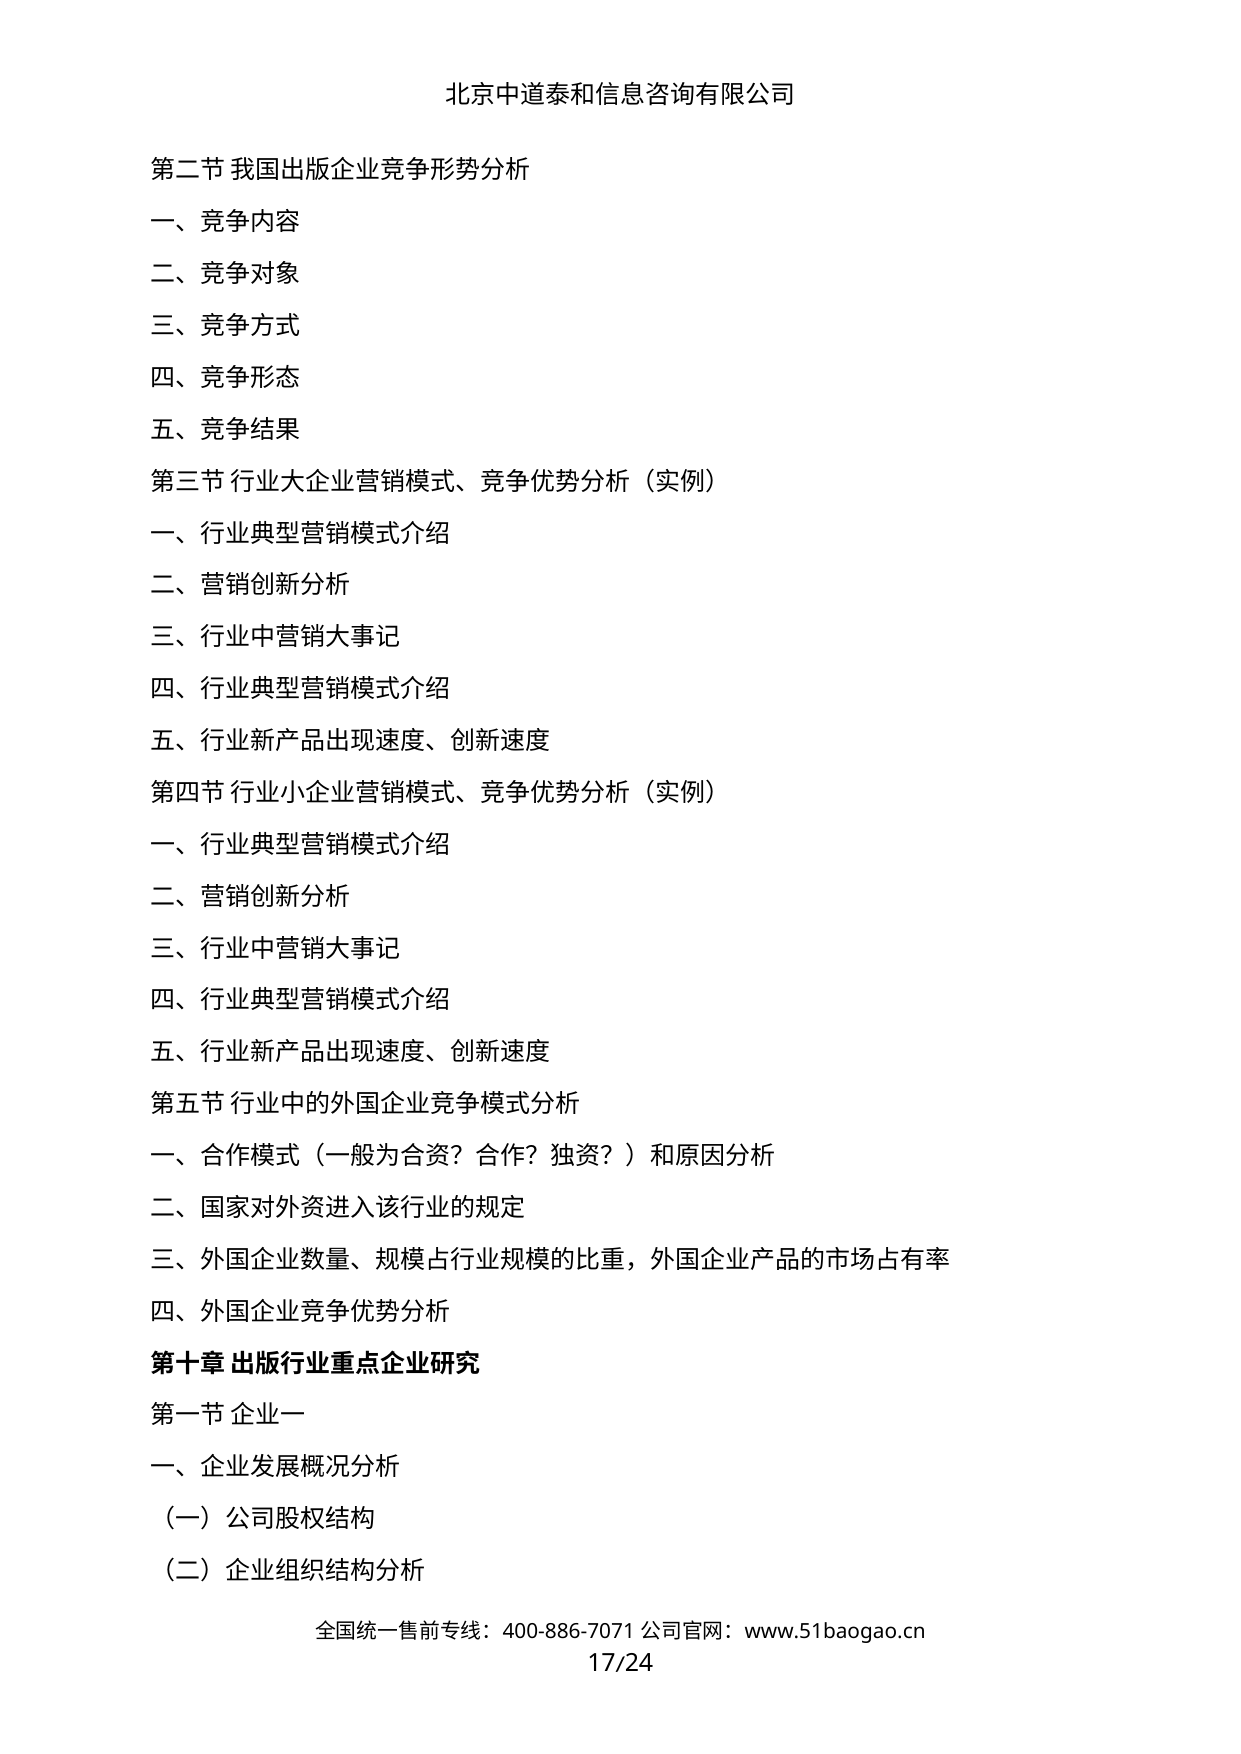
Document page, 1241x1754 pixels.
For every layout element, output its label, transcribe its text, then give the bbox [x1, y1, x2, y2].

text 二、国家对外资进入该行业的规定 [150, 1187, 1090, 1224]
text 一、行业典型营销模式介绍 [150, 513, 1090, 549]
text 一、企业发展概况分析 [150, 1447, 1090, 1483]
text 五、竞争结果 [150, 409, 1090, 446]
text 第二节 我国出版企业竞争形势分析 [150, 150, 1090, 186]
text 二、营销创新分析 [150, 565, 1090, 601]
text 五、行业新产品出现速度、创新速度 [150, 1032, 1090, 1068]
text 第十章 出版行业重点企业研究 [150, 1343, 1090, 1379]
text 一、行业典型营销模式介绍 [150, 824, 1090, 861]
text 三、行业中营销大事记 [150, 928, 1090, 964]
text 五、行业新产品出现速度、创新速度 [150, 721, 1090, 757]
text 一、合作模式（一般为合资？合作？独资？）和原因分析 [150, 1136, 1090, 1172]
text 三、行业中营销大事记 [150, 617, 1090, 653]
text 四、竞争形态 [150, 357, 1090, 394]
text 二、营销创新分析 [150, 876, 1090, 912]
text 第五节 行业中的外国企业竞争模式分析 [150, 1084, 1090, 1120]
text 四、行业典型营销模式介绍 [150, 980, 1090, 1016]
text 第一节 企业一 [150, 1395, 1090, 1431]
text （一）公司股权结构 [150, 1499, 1090, 1535]
text 第四节 行业小企业营销模式、竞争优势分析（实例） [150, 772, 1090, 809]
text 二、竞争对象 [150, 254, 1090, 290]
text 三、竞争方式 [150, 306, 1090, 342]
text 四、行业典型营销模式介绍 [150, 669, 1090, 705]
text 三、外国企业数量、规模占行业规模的比重，外国企业产品的市场占有率 [150, 1239, 1090, 1276]
text 一、竞争内容 [150, 202, 1090, 238]
text 四、外国企业竞争优势分析 [150, 1291, 1090, 1327]
text 第三节 行业大企业营销模式、竞争优势分析（实例） [150, 461, 1090, 497]
text （二）企业组织结构分析 [150, 1551, 1090, 1587]
